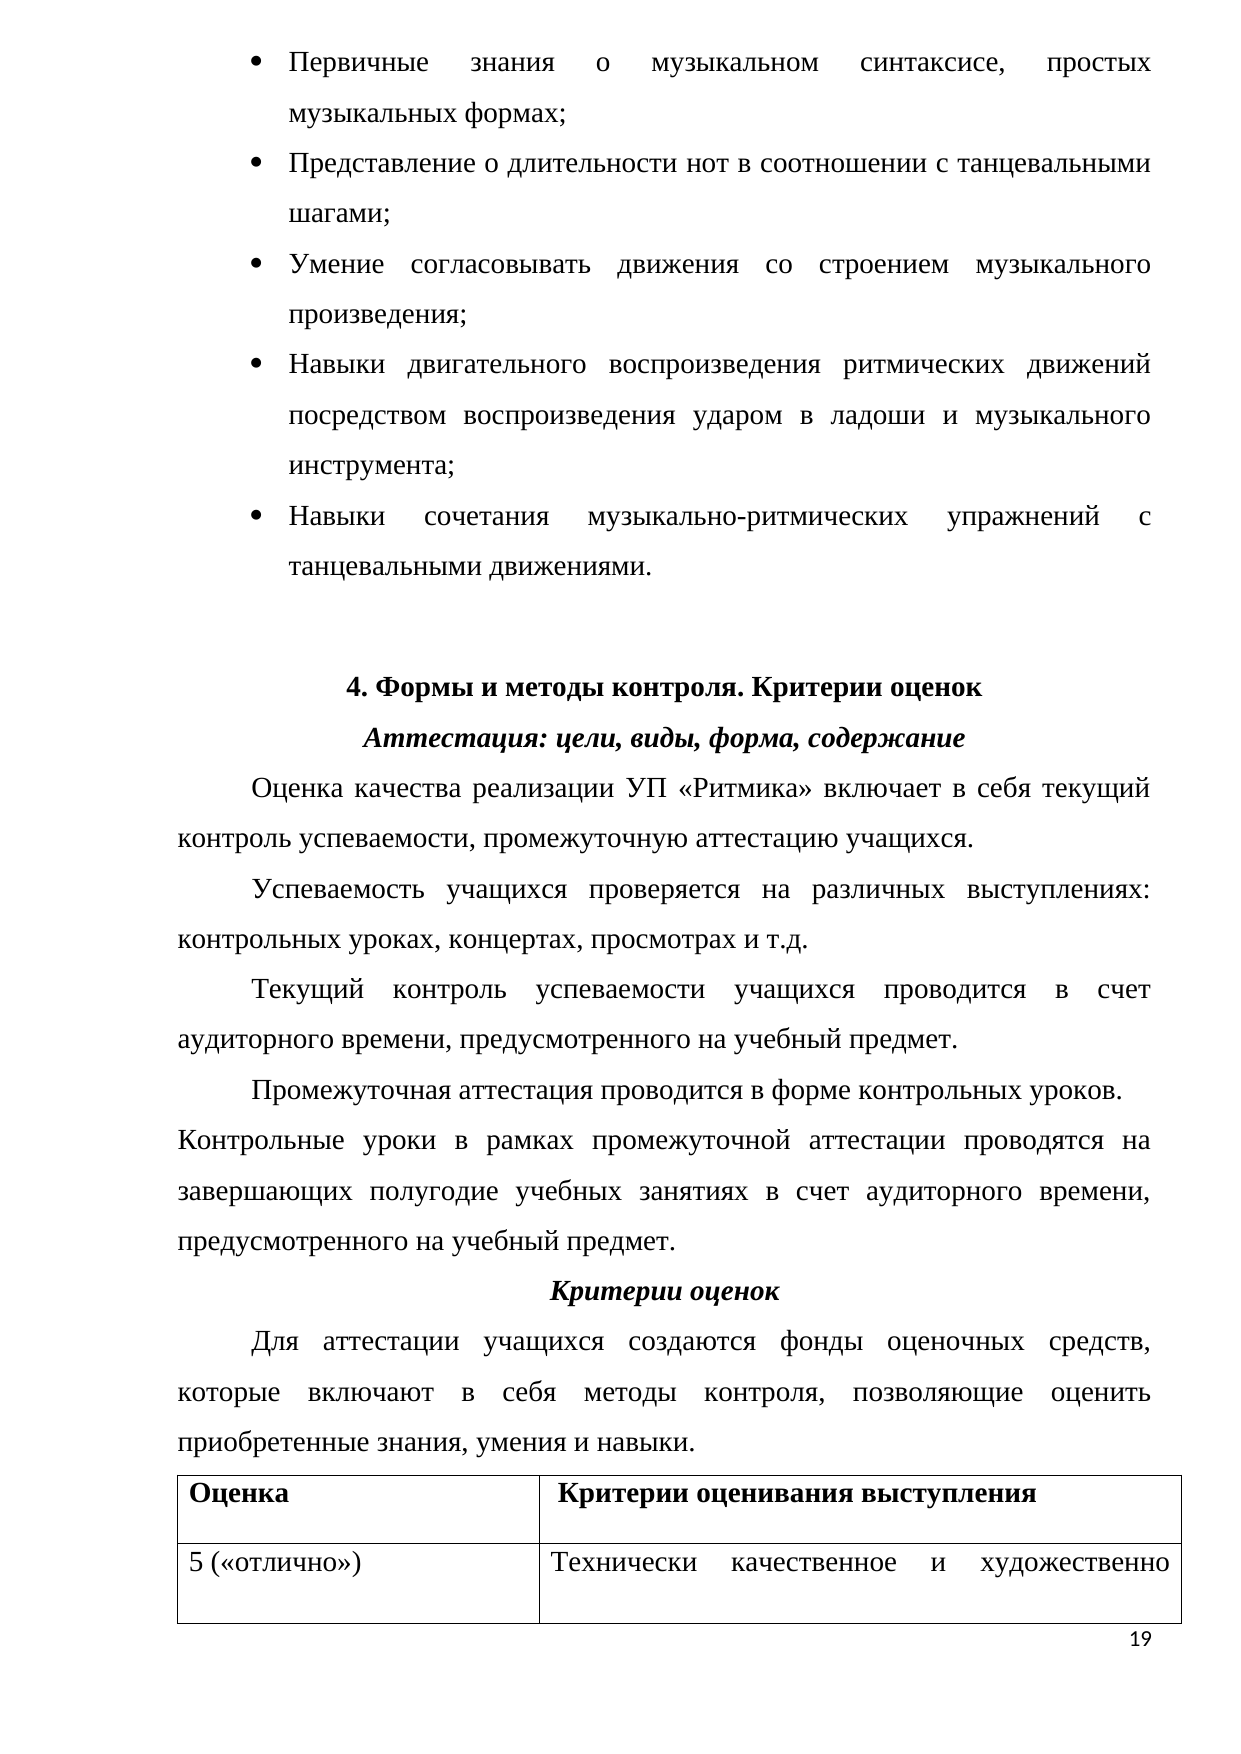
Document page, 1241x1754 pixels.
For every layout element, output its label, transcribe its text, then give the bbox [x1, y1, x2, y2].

list Представление о длительности нот в соотношении с танцевальными шагами; [251, 145, 1152, 229]
text Успеваемость учащихся проверяется на различных выступлениях: контрольных уроках, концертах, просмотрах и т.д. [177, 871, 1152, 954]
table_cell 5 («отлично») [178, 1544, 539, 1623]
list Критерии оценок [177, 1273, 1152, 1307]
text Текущий контроль успеваемости учащихся проводится в счет аудиторного времени, предусмотренного на учебный предмет. [177, 971, 1152, 1055]
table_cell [540, 1544, 1181, 1623]
list Первичные знания о музыкальном синтаксисе, простых музыкальных формах; [251, 44, 1152, 128]
text Для аттестации учащихся создаются фонды оценочных средств, которые включают в себя методы контроля, позволяющие оценить приобретенные знания, умения и навыки. [177, 1323, 1152, 1458]
table_header Оценка [178, 1476, 539, 1543]
text Промежуточная аттестация проводится в форме контрольных уроков. [177, 1072, 1152, 1106]
text Контрольные уроки в рамках промежуточной аттестации проводятся на завершающих полугодие учебных занятиях в счет аудиторного времени, предусмотренного на учебный предмет. [177, 1122, 1152, 1256]
table_header Критерии оценивания выступления [540, 1476, 1181, 1543]
list Навыки сочетания музыкально-ритмических упражнений с танцевальными движениями. [251, 498, 1152, 582]
list Навыки двигательного воспроизведения ритмических движений посредством воспроизведения ударом в ладоши и музыкального инструмента; [251, 347, 1152, 481]
list Умение согласовывать движения со строением музыкального произведения; [251, 246, 1152, 330]
text Оценка качества реализации УП «Ритмика» включает в себя текущий контроль успеваемости, промежуточную аттестацию учащихся. [177, 770, 1152, 854]
text Аттестация: цели, виды, форма, содержание [177, 720, 1152, 753]
text 4. Формы и методы контроля. Критерии оценок [177, 669, 1152, 703]
